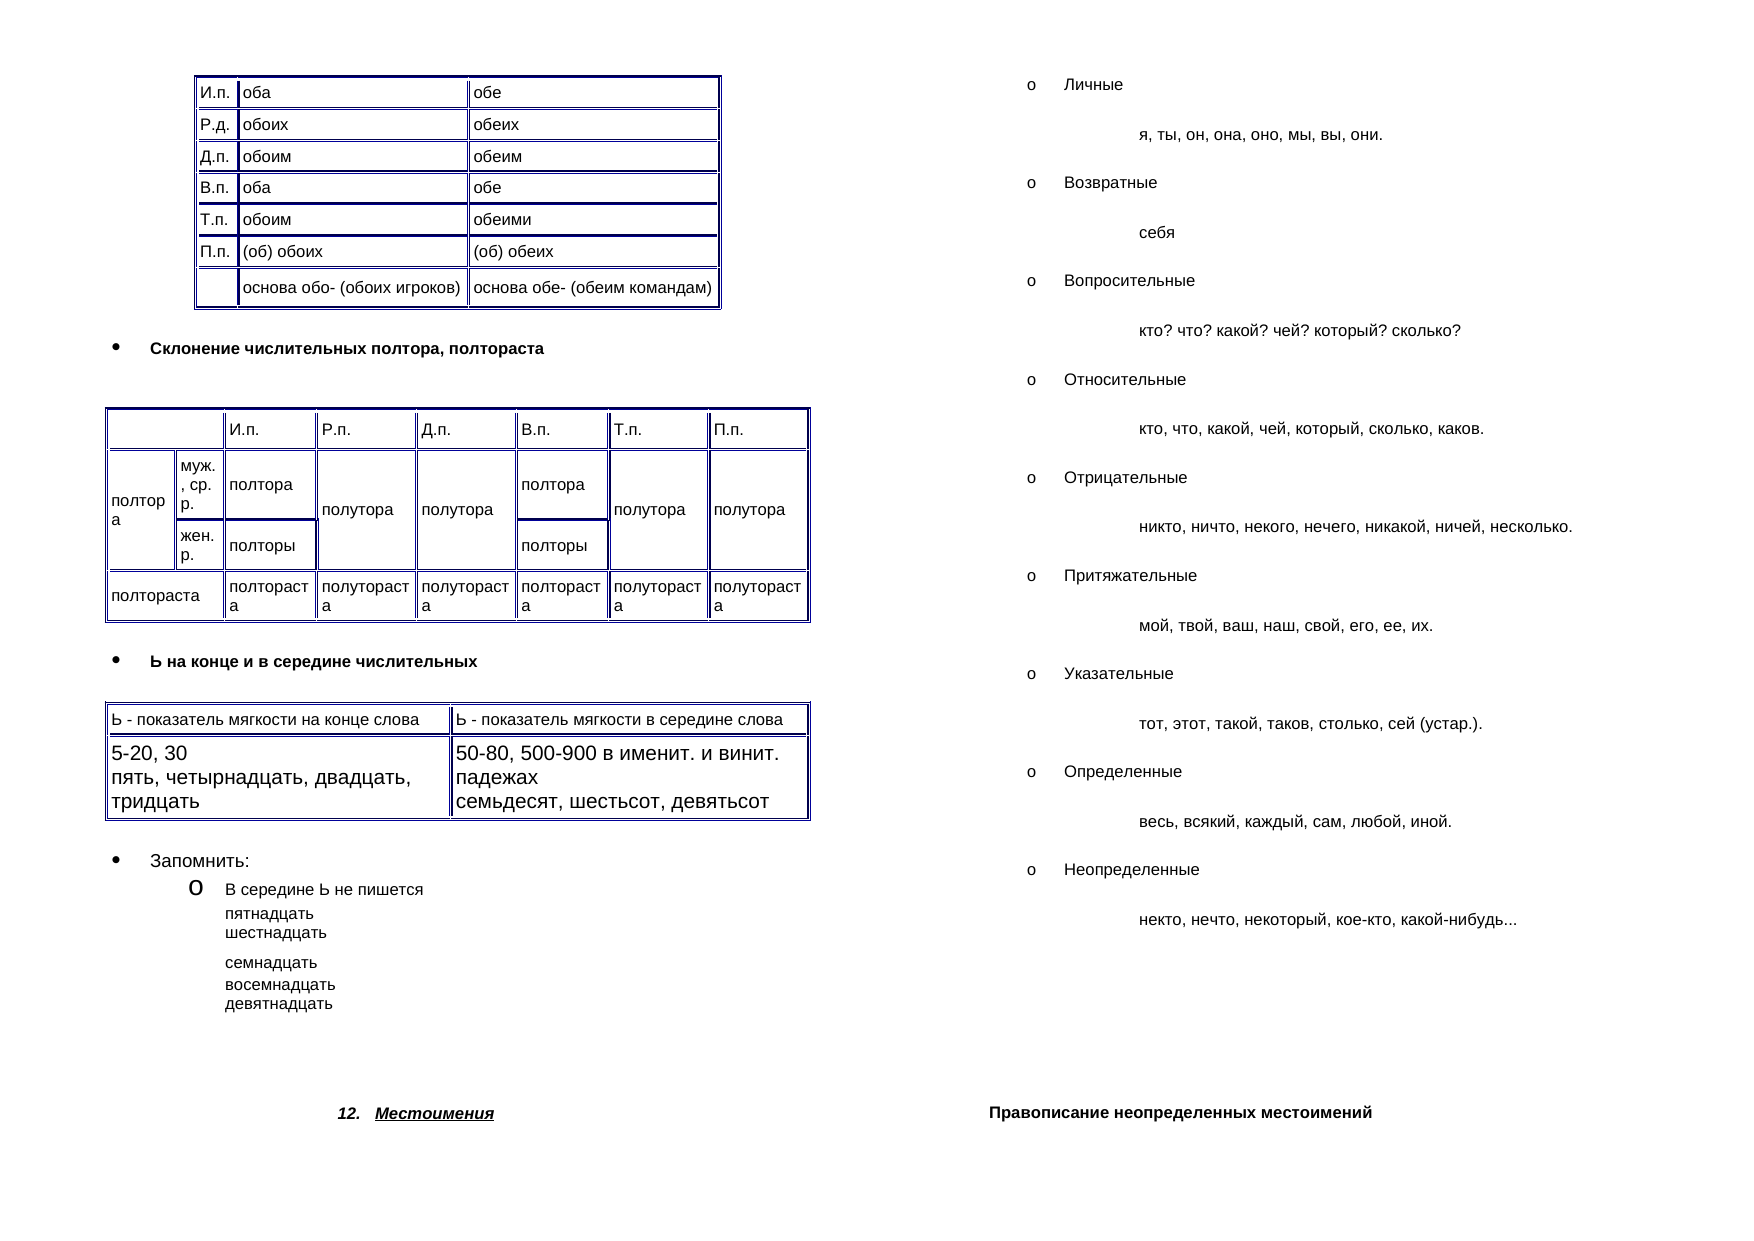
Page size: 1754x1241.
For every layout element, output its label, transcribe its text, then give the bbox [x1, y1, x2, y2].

table_cell полтора [106, 448, 176, 569]
text себя [1139, 223, 1679, 242]
list Отрицательные [1026, 467, 1679, 488]
table_cell обоим [240, 205, 467, 234]
table_cell обоим [240, 142, 467, 170]
table_cell Р.д. [195, 107, 238, 138]
list Склонение числительных полтора, полтораста [112, 339, 840, 378]
table_header Р.п. [317, 410, 417, 448]
table_cell [195, 266, 238, 306]
table_cell обеих [469, 107, 720, 138]
table_cell полутора [318, 451, 415, 569]
list Притяжательные [1026, 566, 1679, 586]
list Ь на конце и в середине числительных [112, 652, 840, 672]
text кто, что, какой, чей, который, сколько, каков. [1139, 419, 1679, 438]
table_cell муж., ср. р. [177, 451, 223, 518]
list В середине Ь не пишется пятнадцать шестнадцать семнадцать восемнадцать девятнадцать [187, 872, 840, 1013]
table_cell полутораста [317, 572, 417, 620]
table_cell оба [240, 174, 467, 202]
table_cell полтораста [106, 569, 224, 620]
text некто, нечто, некоторый, кое-кто, какой-нибудь... [1139, 910, 1679, 929]
table_cell полутора [611, 451, 707, 569]
list Личные [1026, 75, 1679, 96]
table_header П.п. [709, 410, 807, 448]
table_header Д.п. [417, 410, 517, 448]
table_header Ь - показатель мягкости в середине слова [451, 705, 807, 733]
text я, ты, он, она, оно, мы, вы, они. [1139, 125, 1679, 144]
text никто, ничто, некого, нечего, никакой, ничей, несколько. [1139, 517, 1679, 536]
table_cell обе [470, 170, 719, 202]
table_cell полтора [518, 451, 607, 518]
text Правописание неопределенных местоимений [989, 1103, 1679, 1141]
table_cell жен. р. [177, 521, 223, 569]
table_cell (об) обоих [240, 237, 467, 266]
list Неопределенные [1026, 860, 1679, 881]
table_cell полторы [518, 521, 607, 569]
table_cell Т.п. [197, 202, 237, 234]
list Вопросительные [1026, 271, 1679, 292]
table_header Т.п. [609, 409, 709, 448]
table_cell полутораста [417, 572, 517, 620]
list Относительные [1026, 369, 1679, 390]
table_cell полутораста [709, 569, 809, 620]
text мой, твой, ваш, наш, свой, его, ее, их. [1139, 615, 1679, 634]
table_cell основа обо- (обоих игроков) [238, 269, 468, 306]
table_header [108, 410, 224, 448]
table_cell полтора [226, 451, 315, 518]
list Запомнить: [112, 850, 840, 872]
table_cell полтораста [517, 570, 609, 620]
list Возвратные [1026, 173, 1679, 194]
list Определенные [1026, 762, 1679, 782]
table_cell В.п. [197, 170, 237, 202]
table_cell полторы [226, 521, 315, 569]
table_cell (об) обеих [470, 234, 718, 266]
table_cell обеим [470, 139, 719, 170]
table_cell Д.п. [197, 139, 237, 170]
table_cell 50-80, 500-900 в именит. и винит. падежах семьдесят, шестьсот, девятьсот [451, 733, 808, 818]
table_cell полтораста [225, 572, 317, 620]
list Местоимения [337, 1104, 840, 1123]
table_header В.п. [517, 409, 609, 448]
table_cell П.п. [197, 234, 237, 266]
table_cell полутора [418, 451, 515, 569]
table_header Ь - показатель мягкости на конце слова [108, 703, 451, 733]
table_cell основа обе- (обеим командам) [469, 266, 720, 306]
table_cell полутораста [609, 569, 709, 620]
table_cell обоих [240, 110, 467, 138]
table_cell обе [469, 78, 718, 107]
table_cell обеими [470, 202, 718, 234]
table_cell оба [238, 78, 468, 107]
table_cell И.п. [197, 77, 238, 107]
list Указательные [1026, 664, 1679, 684]
text тот, этот, такой, таков, столько, сей (устар.). [1139, 713, 1679, 733]
table_cell полутора [709, 448, 809, 569]
text кто? что? какой? чей? который? сколько? [1139, 321, 1679, 340]
table_header И.п. [225, 410, 317, 448]
table_cell 5-20, 30 пять, четырнадцать, двадцать, тридцать [108, 733, 451, 818]
text весь, всякий, каждый, сам, любой, иной. [1139, 812, 1679, 831]
